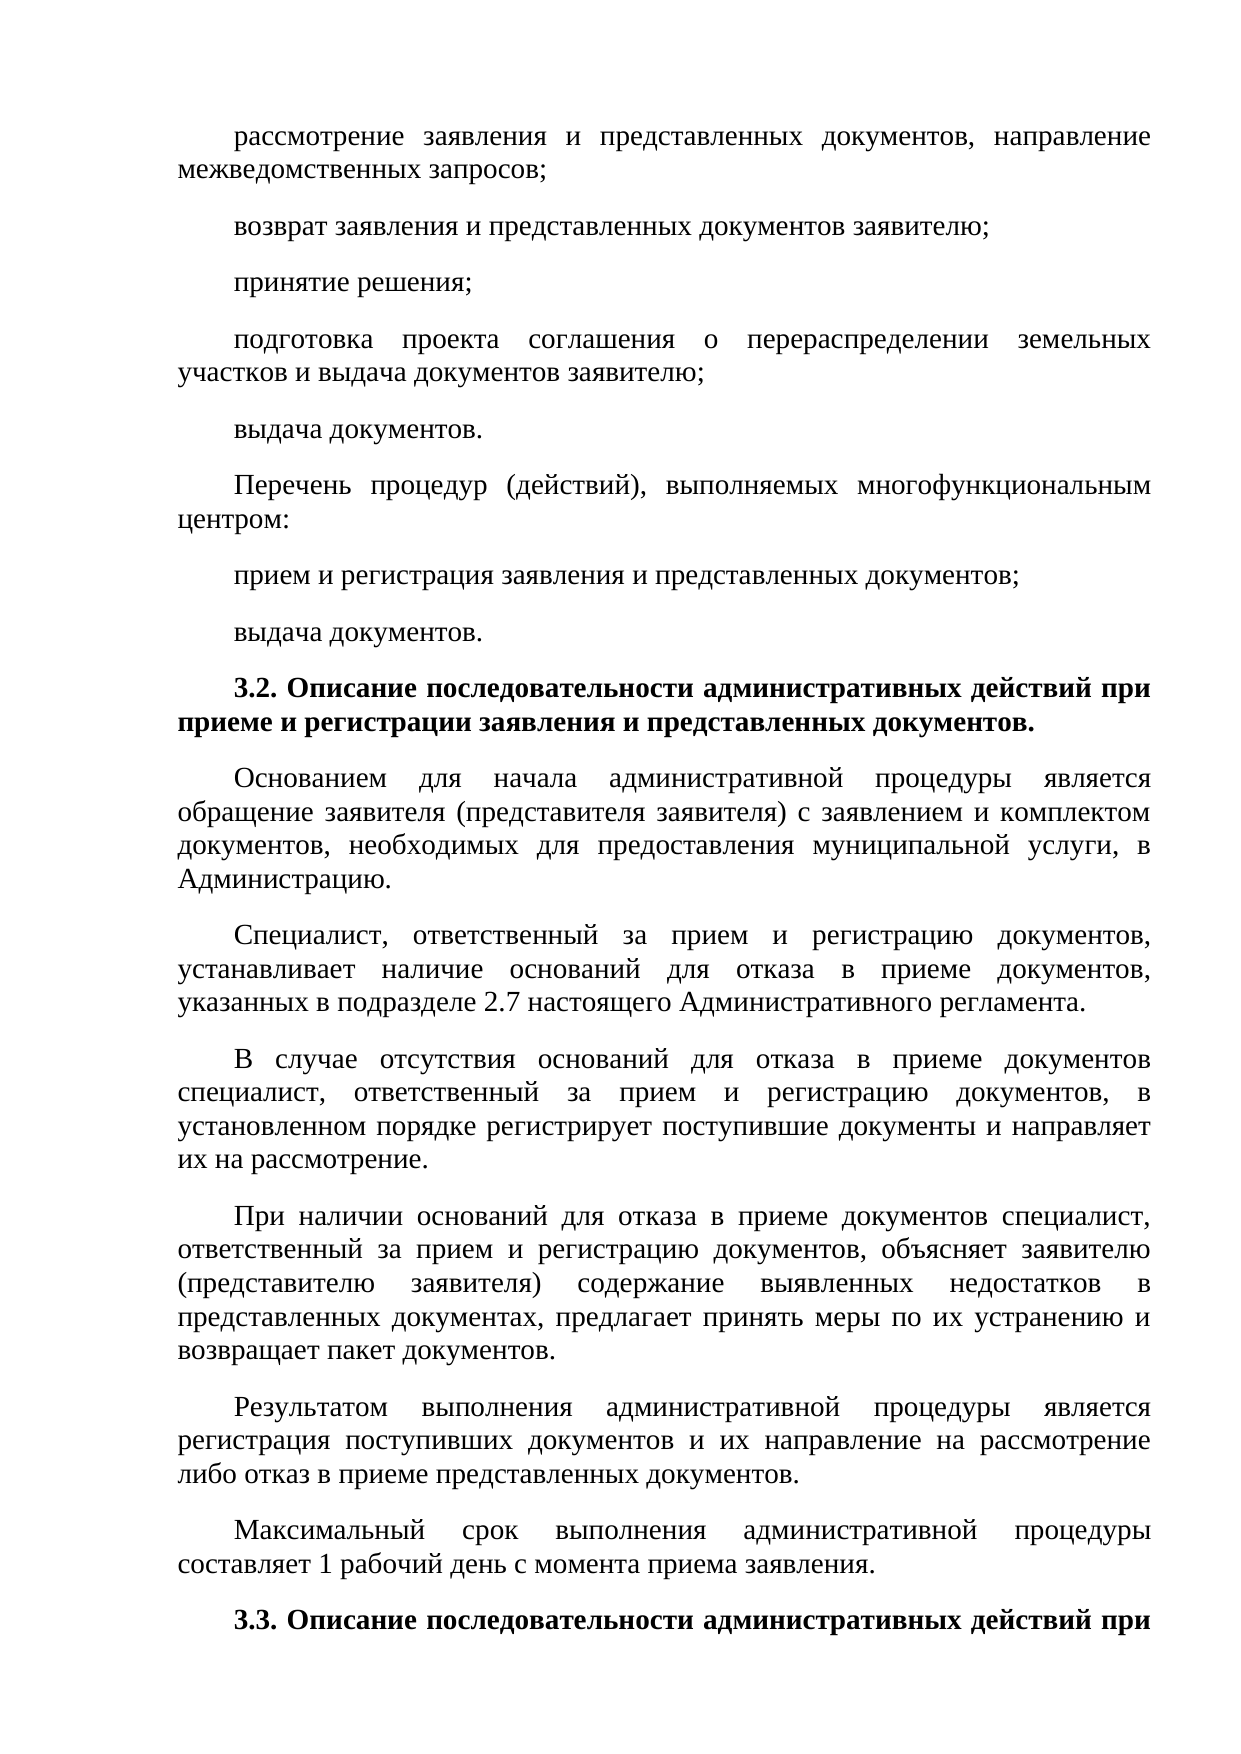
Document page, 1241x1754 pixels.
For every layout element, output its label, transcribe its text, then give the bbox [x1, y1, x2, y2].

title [177, 1602, 1152, 1636]
text возврат заявления и представленных документов заявителю; [177, 208, 1152, 242]
text Максимальный срок выполнения административной процедуры составляет 1 рабочий день с момента приема заявления. [177, 1512, 1152, 1579]
title 3.2. Описание последовательности административных действий при приеме и регистрации заявления и представленных документов. [177, 670, 1152, 737]
text рассмотрение заявления и представленных документов, направление межведомственных запросов; [177, 118, 1152, 185]
text выдача документов. [177, 411, 1152, 444]
text принятие решения; [177, 264, 1152, 298]
text В случае отсутствия оснований для отказа в приеме документов специалист, ответственный за прием и регистрацию документов, в установленном порядке регистрирует поступившие документы и направляет их на рассмотрение. [177, 1041, 1152, 1175]
text Основанием для начала административной процедуры является обращение заявителя (представителя заявителя) с заявлением и комплектом документов, необходимых для предоставления муниципальной услуги, в Администрацию. [177, 760, 1152, 894]
text выдача документов. [177, 614, 1152, 647]
text Перечень процедур (действий), выполняемых многофункциональным центром: [177, 467, 1152, 534]
text Результатом выполнения административной процедуры является регистрация поступивших документов и их направление на рассмотрение либо отказ в приеме представленных документов. [177, 1389, 1152, 1489]
text Специалист, ответственный за прием и регистрацию документов, устанавливает наличие оснований для отказа в приеме документов, указанных в подразделе 2.7 настоящего Административного регламента. [177, 917, 1152, 1018]
text При наличии оснований для отказа в приеме документов специалист, ответственный за прием и регистрацию документов, объясняет заявителю (представителю заявителя) содержание выявленных недостатков в представленных документах, предлагает принять меры по их устранению и возвращает пакет документов. [177, 1198, 1152, 1366]
text прием и регистрация заявления и представленных документов; [177, 557, 1152, 591]
text подготовка проекта соглашения о перераспределении земельных участков и выдача документов заявителю; [177, 321, 1152, 388]
